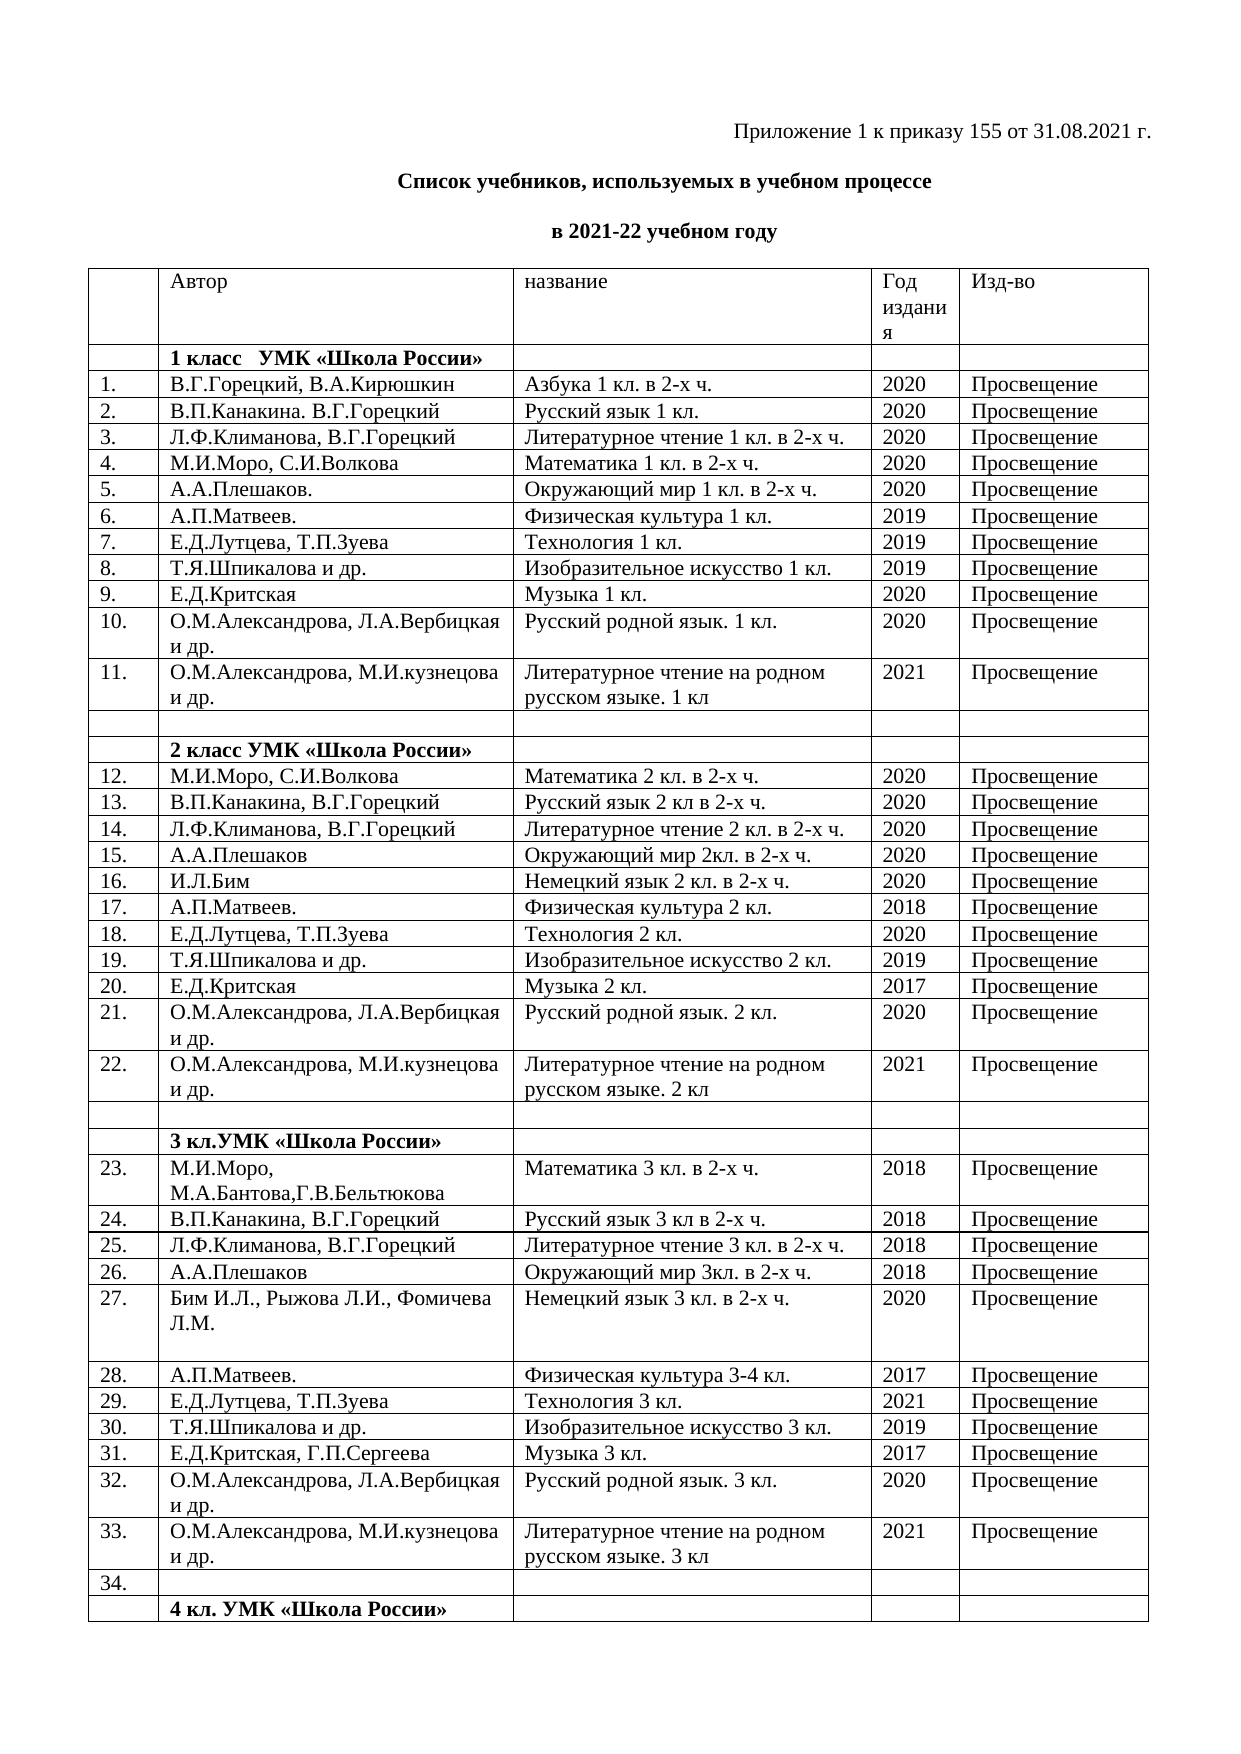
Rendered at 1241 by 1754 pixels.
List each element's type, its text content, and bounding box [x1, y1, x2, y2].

table_header [89, 269, 158, 344]
table_cell 2020 [872, 476, 959, 502]
table_cell [960, 1570, 1148, 1595]
table_cell О.М.Александрова, Л.А.Вербицкая и др. [159, 608, 513, 658]
table_cell 2020 [872, 450, 959, 475]
table_cell 2017 [872, 973, 959, 998]
table_cell Просвещение [960, 1155, 1148, 1205]
table_cell 2020 [872, 842, 959, 867]
table_cell Литературное чтение на родном русском языке. 1 кл [514, 659, 871, 709]
table_cell Просвещение [960, 1388, 1148, 1413]
table_cell Окружающий мир 2кл. в 2-х ч. [514, 842, 871, 867]
table_header Изд-во [960, 269, 1148, 344]
text Список учебников, используемых в учебном процессе [177, 168, 1152, 193]
table_cell [89, 1129, 158, 1154]
table_cell 28. [89, 1362, 158, 1387]
table_cell 25. [89, 1233, 158, 1258]
table_cell Просвещение [960, 763, 1148, 788]
table_cell Математика 2 кл. в 2-х ч. [514, 763, 871, 788]
table_cell 2018 [872, 1155, 959, 1205]
table_cell [872, 711, 959, 736]
table_cell 18. [89, 921, 158, 946]
table_cell 2020 [872, 921, 959, 946]
table_cell [960, 737, 1148, 762]
table_cell 10. [89, 608, 158, 658]
table_cell В.П.Канакина, В.Г.Горецкий [159, 789, 513, 814]
table_cell 8. [89, 555, 158, 580]
table_cell [89, 345, 158, 370]
table_cell [514, 1129, 871, 1154]
table_cell Русский родной язык. 3 кл. [514, 1467, 871, 1517]
table_cell 9. [89, 581, 158, 607]
table_cell О.М.Александрова, М.И.кузнецова и др. [159, 1051, 513, 1101]
table_cell [159, 711, 513, 736]
table_cell Просвещение [960, 529, 1148, 554]
table_cell [960, 1596, 1148, 1621]
table_cell Е.Д.Лутцева, Т.П.Зуева [159, 529, 513, 554]
table_cell 2020 [872, 1285, 959, 1361]
table_cell [89, 737, 158, 762]
table_cell Просвещение [960, 1206, 1148, 1231]
table_cell Просвещение [960, 999, 1148, 1050]
table_cell [514, 1102, 871, 1127]
table_cell Технология 1 кл. [514, 529, 871, 554]
table_cell 27. [89, 1285, 158, 1361]
table_cell [960, 1102, 1148, 1127]
table_cell Е.Д.Критская [159, 973, 513, 998]
table_cell [514, 737, 871, 762]
table_cell А.А.Плешаков [159, 842, 513, 867]
table_cell Е.Д.Лутцева, Т.П.Зуева [159, 921, 513, 946]
table_cell 2019 [872, 555, 959, 580]
text Приложение 1 к приказу 155 от 31.08.2021 г. [177, 118, 1152, 143]
table_cell [159, 1102, 513, 1127]
table_cell Л.Ф.Климанова, В.Г.Горецкий [159, 1233, 513, 1258]
table_cell Просвещение [960, 503, 1148, 528]
table_cell Музыка 2 кл. [514, 973, 871, 998]
table_cell 1 класс УМК «Школа России» [159, 345, 513, 370]
table_cell В.Г.Горецкий, В.А.Кирюшкин [159, 371, 513, 397]
table_cell Немецкий язык 3 кл. в 2-х ч. [514, 1285, 871, 1361]
table_cell 2020 [872, 581, 959, 607]
table_cell О.М.Александрова, М.И.кузнецова и др. [159, 1518, 513, 1568]
table_cell О.М.Александрова, Л.А.Вербицкая и др. [159, 1467, 513, 1517]
table_cell Физическая культура 3-4 кл. [514, 1362, 871, 1387]
table_cell Музыка 1 кл. [514, 581, 871, 607]
table_cell Е.Д.Лутцева, Т.П.Зуева [159, 1388, 513, 1413]
table_cell Е.Д.Критская, Г.П.Сергеева [159, 1440, 513, 1466]
table_cell 2 класс УМК «Школа России» [159, 737, 513, 762]
table_cell 2019 [872, 947, 959, 972]
table_cell 2021 [872, 1388, 959, 1413]
table_cell [872, 1570, 959, 1595]
table_cell Изобразительное искусство 3 кл. [514, 1414, 871, 1439]
table_cell Просвещение [960, 581, 1148, 607]
table_cell 2020 [872, 789, 959, 814]
table_cell Математика 1 кл. в 2-х ч. [514, 450, 871, 475]
table_cell [960, 1129, 1148, 1154]
table_cell Русский язык 2 кл в 2-х ч. [514, 789, 871, 814]
table_cell 4. [89, 450, 158, 475]
table_cell Литературное чтение 3 кл. в 2-х ч. [514, 1233, 871, 1258]
table_cell 26. [89, 1259, 158, 1284]
table_cell [514, 1570, 871, 1595]
table_cell Просвещение [960, 1467, 1148, 1517]
table_cell Просвещение [960, 947, 1148, 972]
table_cell М.И.Моро, С.И.Волкова [159, 450, 513, 475]
table_cell Просвещение [960, 1233, 1148, 1258]
table_cell Русский язык 1 кл. [514, 398, 871, 423]
table_cell 3 кл.УМК «Школа России» [159, 1129, 513, 1154]
table_cell 17. [89, 894, 158, 919]
table_cell Технология 2 кл. [514, 921, 871, 946]
table_cell Технология 3 кл. [514, 1388, 871, 1413]
table_cell [872, 737, 959, 762]
table_cell [89, 1102, 158, 1127]
table_cell Физическая культура 1 кл. [514, 503, 871, 528]
table_header название [514, 269, 871, 344]
table_cell 3. [89, 424, 158, 449]
table_cell Л.Ф.Климанова, В.Г.Горецкий [159, 424, 513, 449]
table_cell Физическая культура 2 кл. [514, 894, 871, 919]
table_cell Русский родной язык. 2 кл. [514, 999, 871, 1050]
table_cell Л.Ф.Климанова, В.Г.Горецкий [159, 816, 513, 841]
table_cell О.М.Александрова, Л.А.Вербицкая и др. [159, 999, 513, 1050]
table_cell 34. [89, 1570, 158, 1595]
table_cell Просвещение [960, 555, 1148, 580]
table_cell 2020 [872, 1467, 959, 1517]
table_cell 32. [89, 1467, 158, 1517]
table_cell Просвещение [960, 1518, 1148, 1568]
table_cell [872, 1102, 959, 1127]
table_cell Окружающий мир 1 кл. в 2-х ч. [514, 476, 871, 502]
table_cell Просвещение [960, 894, 1148, 919]
table_cell 12. [89, 763, 158, 788]
table_cell Литературное чтение на родном русском языке. 2 кл [514, 1051, 871, 1101]
table_cell 22. [89, 1051, 158, 1101]
table_cell 15. [89, 842, 158, 867]
table_cell 11. [89, 659, 158, 709]
table_cell Просвещение [960, 816, 1148, 841]
table_cell Просвещение [960, 1285, 1148, 1361]
table_cell 5. [89, 476, 158, 502]
table_cell А.А.Плешаков [159, 1259, 513, 1284]
table_cell 2019 [872, 529, 959, 554]
table_cell [872, 1129, 959, 1154]
table_cell Математика 3 кл. в 2-х ч. [514, 1155, 871, 1205]
table_cell 19. [89, 947, 158, 972]
table_cell 2021 [872, 1518, 959, 1568]
table_cell Просвещение [960, 973, 1148, 998]
table_cell 2018 [872, 1233, 959, 1258]
table_cell [159, 1570, 513, 1595]
table_cell В.П.Канакина. В.Г.Горецкий [159, 398, 513, 423]
table_cell 21. [89, 999, 158, 1050]
table_cell 2018 [872, 1206, 959, 1231]
table_cell [89, 711, 158, 736]
table_cell Немецкий язык 2 кл. в 2-х ч. [514, 868, 871, 893]
table_cell 2020 [872, 608, 959, 658]
table_cell Просвещение [960, 1440, 1148, 1466]
table_cell [960, 345, 1148, 370]
table_cell 2019 [872, 503, 959, 528]
table_cell Просвещение [960, 868, 1148, 893]
table_cell 14. [89, 816, 158, 841]
table_cell В.П.Канакина, В.Г.Горецкий [159, 1206, 513, 1231]
table_cell 2020 [872, 868, 959, 893]
table_cell [514, 711, 871, 736]
table_header Автор [159, 269, 513, 344]
table_cell 4 кл. УМК «Школа России» [159, 1596, 513, 1621]
table_cell Просвещение [960, 842, 1148, 867]
table_cell 23. [89, 1155, 158, 1205]
table_cell Азбука 1 кл. в 2-х ч. [514, 371, 871, 397]
text в 2021-22 учебном году [177, 218, 1152, 243]
table_cell Просвещение [960, 371, 1148, 397]
table_cell 2021 [872, 1051, 959, 1101]
table_cell 2019 [872, 1414, 959, 1439]
table_cell 2017 [872, 1362, 959, 1387]
table_cell 2017 [872, 1440, 959, 1466]
table_cell 13. [89, 789, 158, 814]
table_cell Просвещение [960, 659, 1148, 709]
table_cell Литературное чтение 2 кл. в 2-х ч. [514, 816, 871, 841]
table_cell 2020 [872, 999, 959, 1050]
table_cell 16. [89, 868, 158, 893]
table_cell Литературное чтение на родном русском языке. 3 кл [514, 1518, 871, 1568]
table_cell 33. [89, 1518, 158, 1568]
table_cell Просвещение [960, 424, 1148, 449]
table_cell 2. [89, 398, 158, 423]
table_cell Изобразительное искусство 2 кл. [514, 947, 871, 972]
table_cell 2020 [872, 398, 959, 423]
table_cell А.П.Матвеев. [159, 1362, 513, 1387]
table_cell А.П.Матвеев. [159, 894, 513, 919]
table_cell Просвещение [960, 1362, 1148, 1387]
table_cell М.И.Моро, С.И.Волкова [159, 763, 513, 788]
table_cell Окружающий мир 3кл. в 2-х ч. [514, 1259, 871, 1284]
table_cell О.М.Александрова, М.И.кузнецова и др. [159, 659, 513, 709]
table_cell Т.Я.Шпикалова и др. [159, 947, 513, 972]
table_cell Т.Я.Шпикалова и др. [159, 1414, 513, 1439]
table_header Год издания [872, 269, 959, 344]
table_cell Просвещение [960, 608, 1148, 658]
table_cell 2018 [872, 1259, 959, 1284]
table_cell [872, 1596, 959, 1621]
table_cell 7. [89, 529, 158, 554]
table_cell Музыка 3 кл. [514, 1440, 871, 1466]
table_cell Бим И.Л., Рыжова Л.И., Фомичева Л.М. [159, 1285, 513, 1361]
table_cell 2020 [872, 424, 959, 449]
table_cell Т.Я.Шпикалова и др. [159, 555, 513, 580]
table_cell Просвещение [960, 1259, 1148, 1284]
table_cell Русский родной язык. 1 кл. [514, 608, 871, 658]
table_cell Изобразительное искусство 1 кл. [514, 555, 871, 580]
table_cell Просвещение [960, 450, 1148, 475]
table_cell [514, 345, 871, 370]
table_cell 30. [89, 1414, 158, 1439]
table_cell Просвещение [960, 789, 1148, 814]
table_cell И.Л.Бим [159, 868, 513, 893]
table_cell Просвещение [960, 1051, 1148, 1101]
table_cell 2020 [872, 371, 959, 397]
table_cell А.А.Плешаков. [159, 476, 513, 502]
table_cell 2018 [872, 894, 959, 919]
table_cell 2020 [872, 816, 959, 841]
table_cell Просвещение [960, 398, 1148, 423]
table_cell [960, 711, 1148, 736]
table_cell А.П.Матвеев. [159, 503, 513, 528]
table_cell [89, 1596, 158, 1621]
table_cell 31. [89, 1440, 158, 1466]
table_cell [514, 1596, 871, 1621]
table_cell 2020 [872, 763, 959, 788]
table_cell 1. [89, 371, 158, 397]
table_cell 20. [89, 973, 158, 998]
table_cell Русский язык 3 кл в 2-х ч. [514, 1206, 871, 1231]
table_cell 24. [89, 1206, 158, 1231]
table_cell Е.Д.Критская [159, 581, 513, 607]
table_cell М.И.Моро, М.А.Бантова,Г.В.Бельтюкова [159, 1155, 513, 1205]
table_cell Просвещение [960, 476, 1148, 502]
table_cell 2021 [872, 659, 959, 709]
table_cell 6. [89, 503, 158, 528]
table_cell Литературное чтение 1 кл. в 2-х ч. [514, 424, 871, 449]
table_cell [872, 345, 959, 370]
table_cell 29. [89, 1388, 158, 1413]
table_cell Просвещение [960, 921, 1148, 946]
table_cell Просвещение [960, 1414, 1148, 1439]
